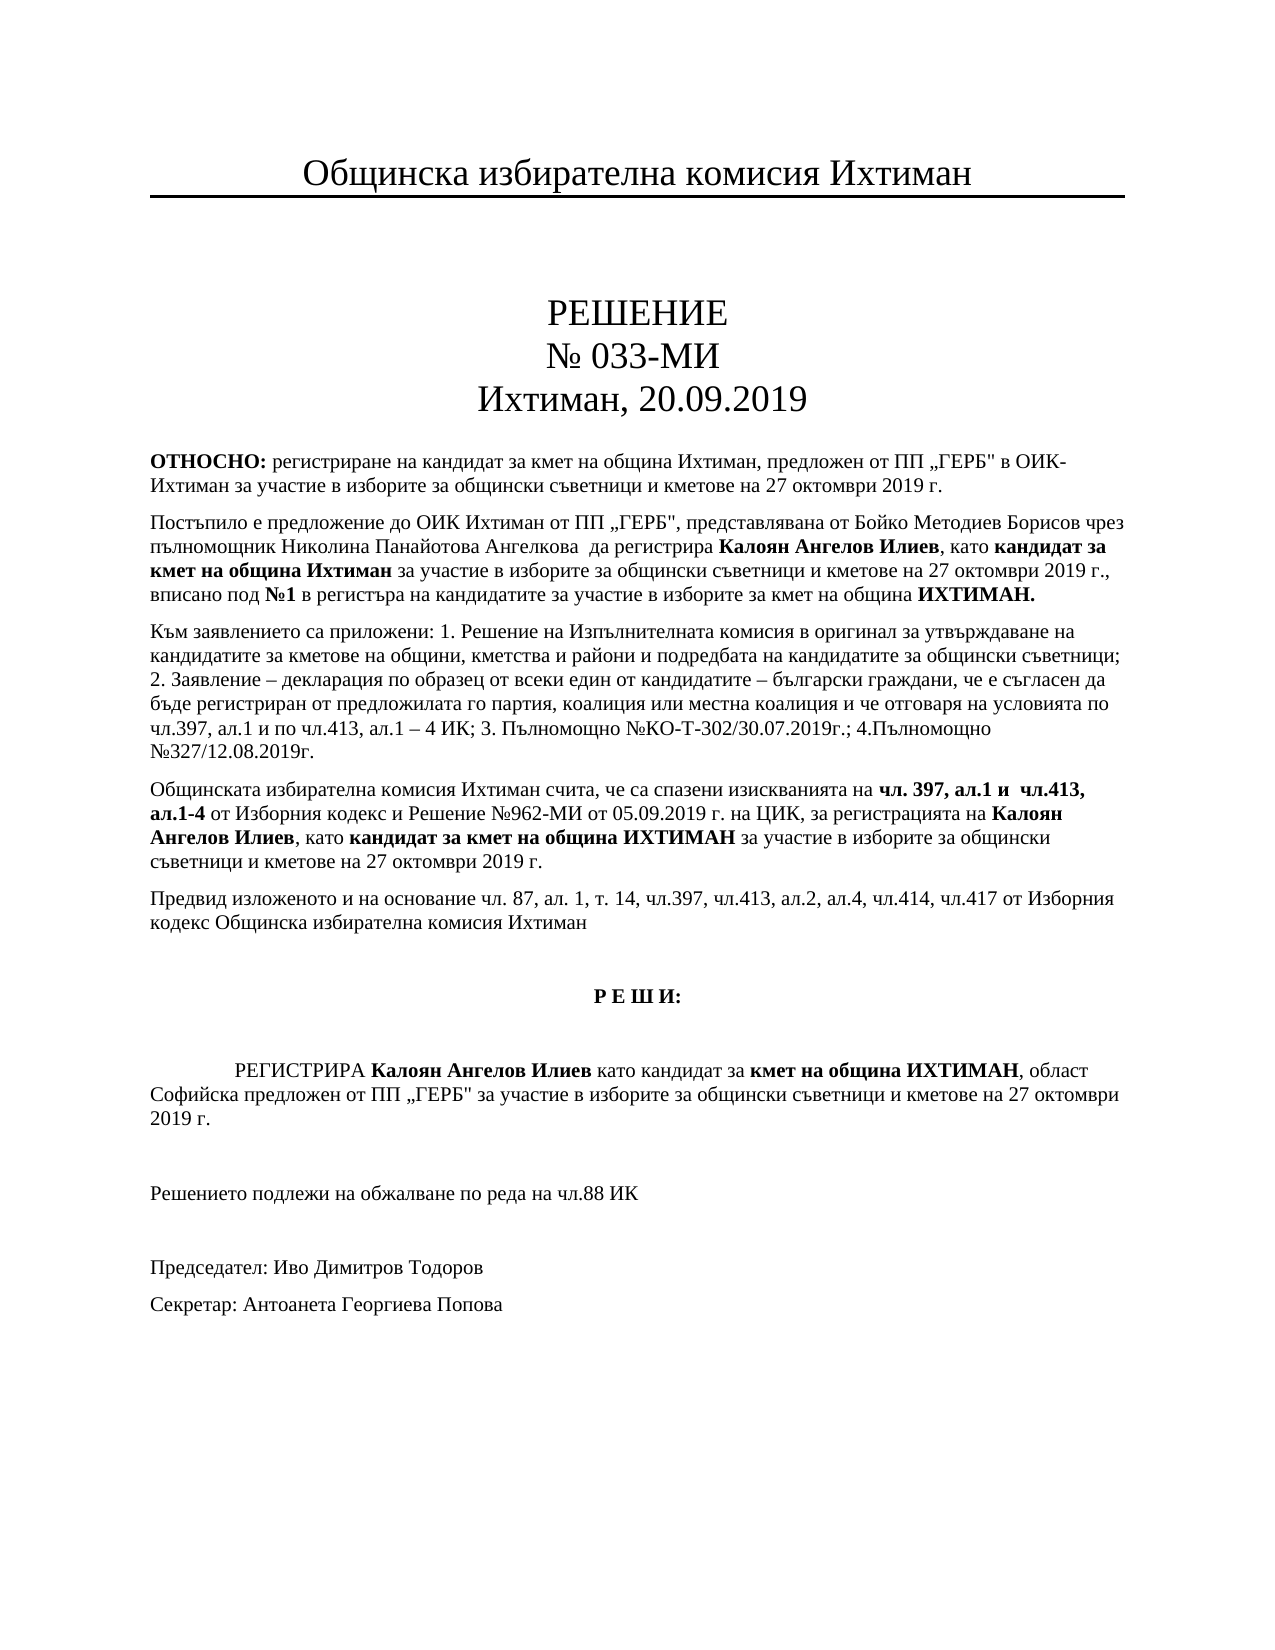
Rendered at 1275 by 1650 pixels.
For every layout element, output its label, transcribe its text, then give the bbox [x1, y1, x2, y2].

text Общинската избирателна комисия Ихтиман счита, че са спазени изискванията на чл. 397, ал.1 и чл.413, ал.1-4 от Изборния кодекс и Решение №962-МИ от 05.09.2019 г. на ЦИК, за регистрацията на Калоян Ангелов Илиев, като кандидат за кмет на община ИХТИМАН за участие в изборите за общински съветници и кметове на 27 октомври 2019 г. [150, 777, 1125, 873]
text РЕГИСТРИРА Калоян Ангелов Илиев като кандидат за кмет на община ИХТИМАН, област Софийска предложен от ПП „ГЕРБ" за участие в изборите за общински съветници и кметове на 27 октомври 2019 г. [150, 1058, 1125, 1130]
text ОТНОСНО: регистриране на кандидат за кмет на община Ихтиман, предложен от ПП „ГЕРБ" в ОИК- Ихтиман за участие в изборите за общински съветници и кметове на 27 октомври 2019 г. [150, 449, 1125, 497]
text Общинска избирателна комисия Ихтиман [150, 150, 1125, 195]
text Предвид изложеното и на основание чл. 87, ал. 1, т. 14, чл.397, чл.413, ал.2, ал.4, чл.414, чл.417 от Изборния кодекс Общинска избирателна комисия Ихтиман [150, 886, 1125, 934]
text РЕШЕНИЕ № 033-МИ Ихтиман, 20.09.2019 [150, 290, 1125, 419]
text Р Е Ш И: [150, 984, 1125, 1008]
text Решението подлежи на обжалване по реда на чл.88 ИК [150, 1181, 1125, 1204]
text Постъпило е предложение до ОИК Ихтиман от ПП „ГЕРБ", представлявана от Бойко Методиев Борисов чрез пълномощник Николина Панайотова Ангелкова да регистрира Калоян Ангелов Илиев, като кандидат за кмет на община Ихтиман за участие в изборите за общински съветници и кметове на 27 октомври 2019 г., вписано под №1 в регистъра на кандидатите за участие в изборите за кмет на община ИХТИМАН. [150, 510, 1125, 606]
text Към заявлението са приложени: 1. Решение на Изпълнителната комисия в оригинал за утвърждаване на кандидатите за кметове на общини, кметства и райони и подредбата на кандидатите за общински съветници; 2. Заявление – декларация по образец от всеки един от кандидатите – български граждани, че е съгласен да бъде регистриран от предложилата го партия, коалиция или местна коалиция и че отговаря на условията по чл.397, ал.1 и по чл.413, ал.1 – 4 ИК; 3. Пълномощно №КО-Т-302/30.07.2019г.; 4.Пълномощно №327/12.08.2019г. [150, 619, 1125, 763]
text Председател: Иво Димитров Тодоров [150, 1255, 1125, 1279]
text Секретар: Антоанета Георгиева Попова [150, 1292, 1125, 1316]
